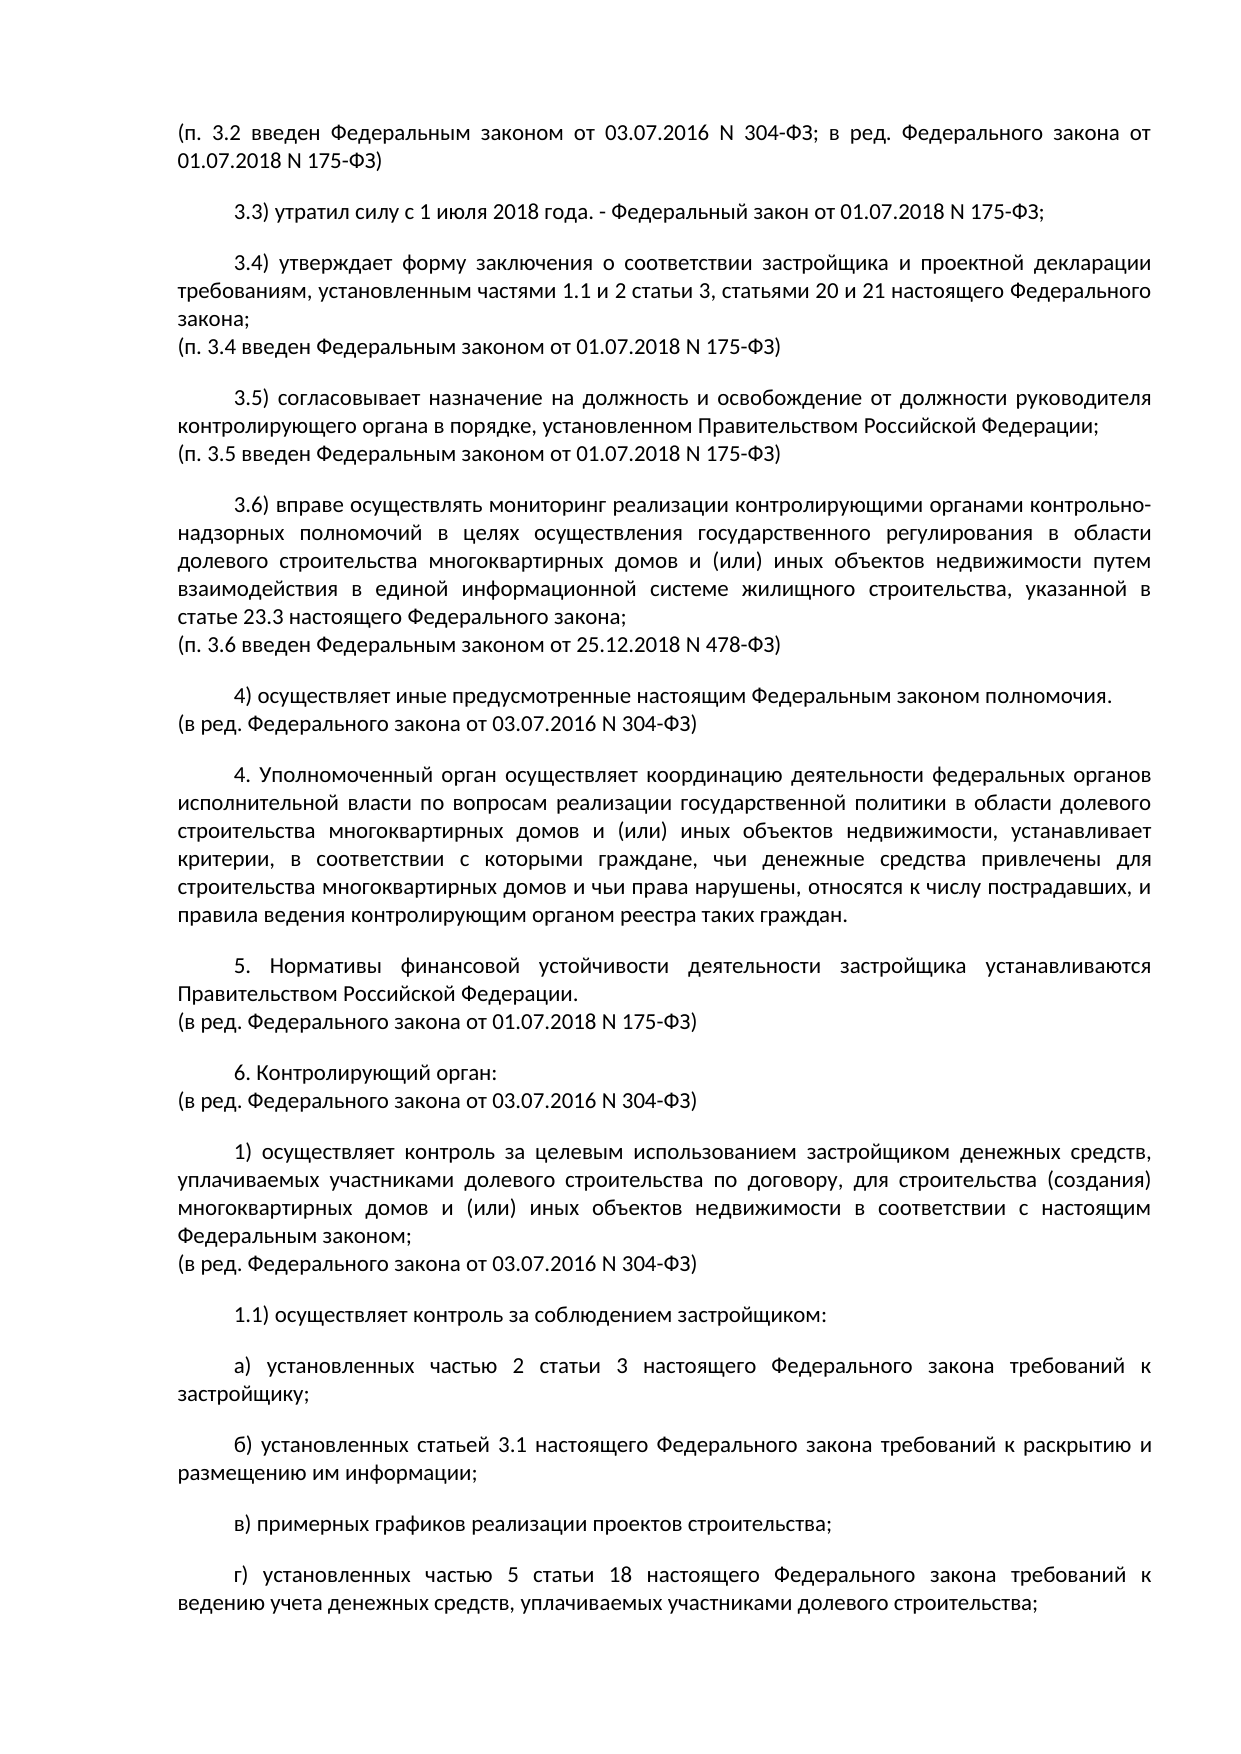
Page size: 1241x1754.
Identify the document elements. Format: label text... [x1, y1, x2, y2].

text (в ред. Федерального закона от 03.07.2016 N 304-ФЗ) [177, 1249, 1152, 1277]
text в) примерных графиков реализации проектов строительства; [177, 1509, 1152, 1537]
text а) установленных частью 2 статьи 3 настоящего Федерального закона требований к застройщику; [177, 1351, 1152, 1407]
text г) установленных частью 5 статьи 18 настоящего Федерального закона требований к ведению учета денежных средств, уплачиваемых участниками долевого строительства; [177, 1560, 1152, 1616]
text (в ред. Федерального закона от 03.07.2016 N 304-ФЗ) [177, 1086, 1152, 1114]
text (п. 3.4 введен Федеральным законом от 01.07.2018 N 175-ФЗ) [177, 332, 1152, 360]
text 4. Уполномоченный орган осуществляет координацию деятельности федеральных органов исполнительной власти по вопросам реализации государственной политики в области долевого строительства многоквартирных домов и (или) иных объектов недвижимости, устанавливает критерии, в соответствии с которыми граждане, чьи денежные средства привлечены для строительства многоквартирных домов и чьи права нарушены, относятся к числу пострадавших, и правила ведения контролирующим органом реестра таких граждан. [177, 760, 1152, 928]
text 3.5) согласовывает назначение на должность и освобождение от должности руководителя контролирующего органа в порядке, установленном Правительством Российской Федерации; [177, 383, 1152, 439]
text 6. Контролирующий орган: [177, 1058, 1152, 1086]
text (п. 3.6 введен Федеральным законом от 25.12.2018 N 478-ФЗ) [177, 630, 1152, 658]
text 3.3) утратил силу с 1 июля 2018 года. - Федеральный закон от 01.07.2018 N 175-ФЗ; [177, 197, 1152, 225]
text 4) осуществляет иные предусмотренные настоящим Федеральным законом полномочия. [177, 681, 1152, 709]
text (п. 3.5 введен Федеральным законом от 01.07.2018 N 175-ФЗ) [177, 439, 1152, 467]
text 3.4) утверждает форму заключения о соответствии застройщика и проектной декларации требованиям, установленным частями 1.1 и 2 статьи 3, статьями 20 и 21 настоящего Федерального закона; [177, 248, 1152, 332]
text 3.6) вправе осуществлять мониторинг реализации контролирующими органами контрольно-надзорных полномочий в целях осуществления государственного регулирования в области долевого строительства многоквартирных домов и (или) иных объектов недвижимости путем взаимодействия в единой информационной системе жилищного строительства, указанной в статье 23.3 настоящего Федерального закона; [177, 490, 1152, 630]
text (п. 3.2 введен Федеральным законом от 03.07.2016 N 304-ФЗ; в ред. Федерального закона от 01.07.2018 N 175-ФЗ) [177, 118, 1152, 174]
text 1.1) осуществляет контроль за соблюдением застройщиком: [177, 1300, 1152, 1328]
text б) установленных статьей 3.1 настоящего Федерального закона требований к раскрытию и размещению им информации; [177, 1430, 1152, 1486]
text 5. Нормативы финансовой устойчивости деятельности застройщика устанавливаются Правительством Российской Федерации. [177, 951, 1152, 1007]
text (в ред. Федерального закона от 01.07.2018 N 175-ФЗ) [177, 1007, 1152, 1035]
text 1) осуществляет контроль за целевым использованием застройщиком денежных средств, уплачиваемых участниками долевого строительства по договору, для строительства (создания) многоквартирных домов и (или) иных объектов недвижимости в соответствии с настоящим Федеральным законом; [177, 1137, 1152, 1249]
text (в ред. Федерального закона от 03.07.2016 N 304-ФЗ) [177, 709, 1152, 737]
